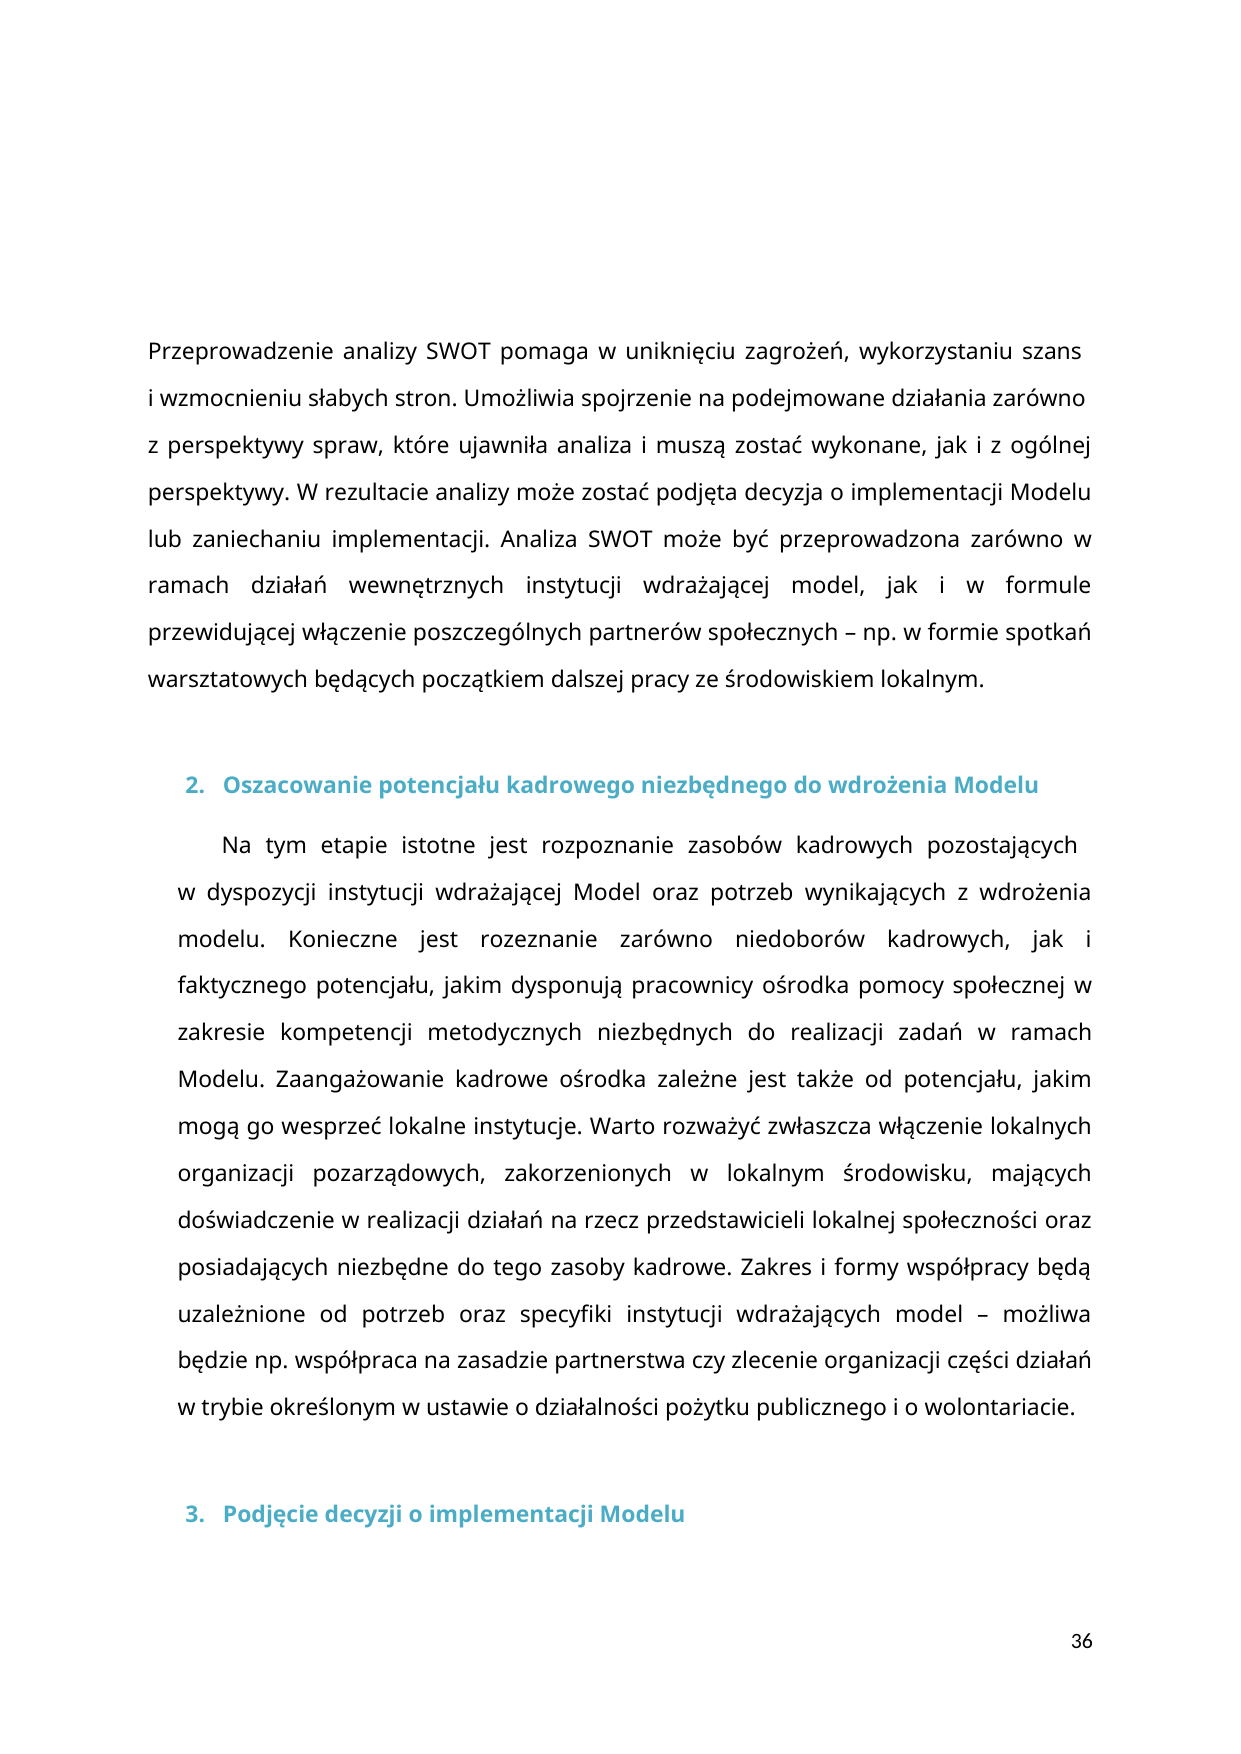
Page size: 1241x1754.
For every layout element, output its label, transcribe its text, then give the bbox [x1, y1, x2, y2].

text Na tym etapie istotne jest rozpoznanie zasobów kadrowych pozostających w dyspozycji instytucji wdrażającej Model oraz potrzeb wynikających z wdrożenia modelu. Konieczne jest rozeznanie zarówno niedoborów kadrowych, jak i faktycznego potencjału, jakim dysponują pracownicy ośrodka pomocy społecznej w zakresie kompetencji metodycznych niezbędnych do realizacji zadań w ramach Modelu. Zaangażowanie kadrowe ośrodka zależne jest także od potencjału, jakim mogą go wesprzeć lokalne instytucje. Warto rozważyć zwłaszcza włączenie lokalnych organizacji pozarządowych, zakorzenionych w lokalnym środowisku, mających doświadczenie w realizacji działań na rzecz przedstawicieli lokalnej społeczności oraz posiadających niezbędne do tego zasoby kadrowe. Zakres i formy współpracy będą uzależnione od potrzeb oraz specyfiki instytucji wdrażających model – możliwa będzie np. współpraca na zasadzie partnerstwa czy zlecenie organizacji części działań w trybie określonym w ustawie o działalności pożytku publicznego i o wolontariacie. [177, 829, 1093, 1423]
list Podjęcie decyzji o implementacji Modelu [185, 1498, 1093, 1529]
text Przeprowadzenie analizy SWOT pomaga w uniknięciu zagrożeń, wykorzystaniu szans i wzmocnieniu słabych stron. Umożliwia spojrzenie na podejmowane działania zarówno z perspektywy spraw, które ujawniła analiza i muszą zostać wykonane, jak i z ogólnej perspektywy. W rezultacie analizy może zostać podjęta decyzja o implementacji Modelu lub zaniechaniu implementacji. Analiza SWOT może być przeprowadzona zarówno w ramach działań wewnętrznych instytucji wdrażającej model, jak i w formule przewidującej włączenie poszczególnych partnerów społecznych – np. w formie spotkań warsztatowych będących początkiem dalszej pracy ze środowiskiem lokalnym. [148, 335, 1093, 694]
list Oszacowanie potencjału kadrowego niezbędnego do wdrożenia Modelu [185, 769, 1093, 801]
